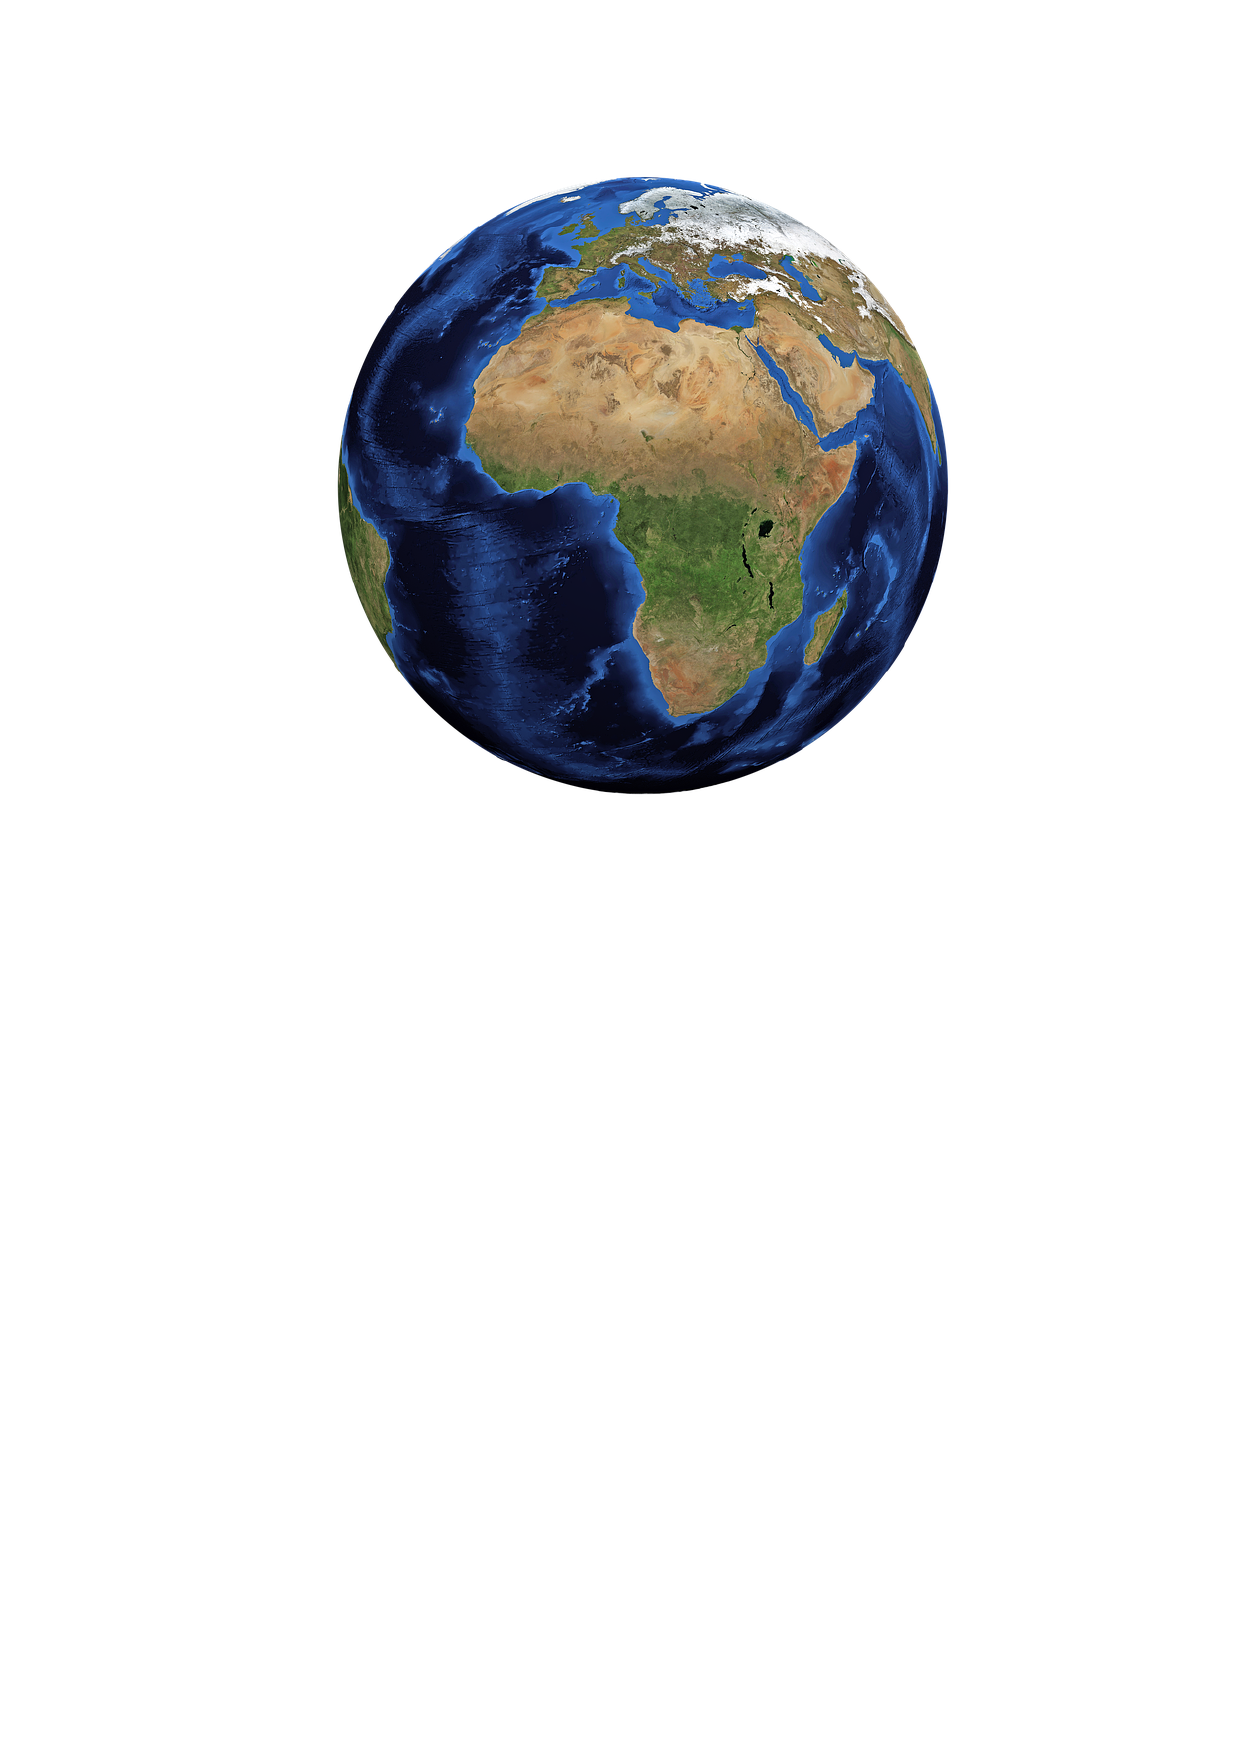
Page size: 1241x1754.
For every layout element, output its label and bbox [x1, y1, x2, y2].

picture [293, 138, 1006, 850]
